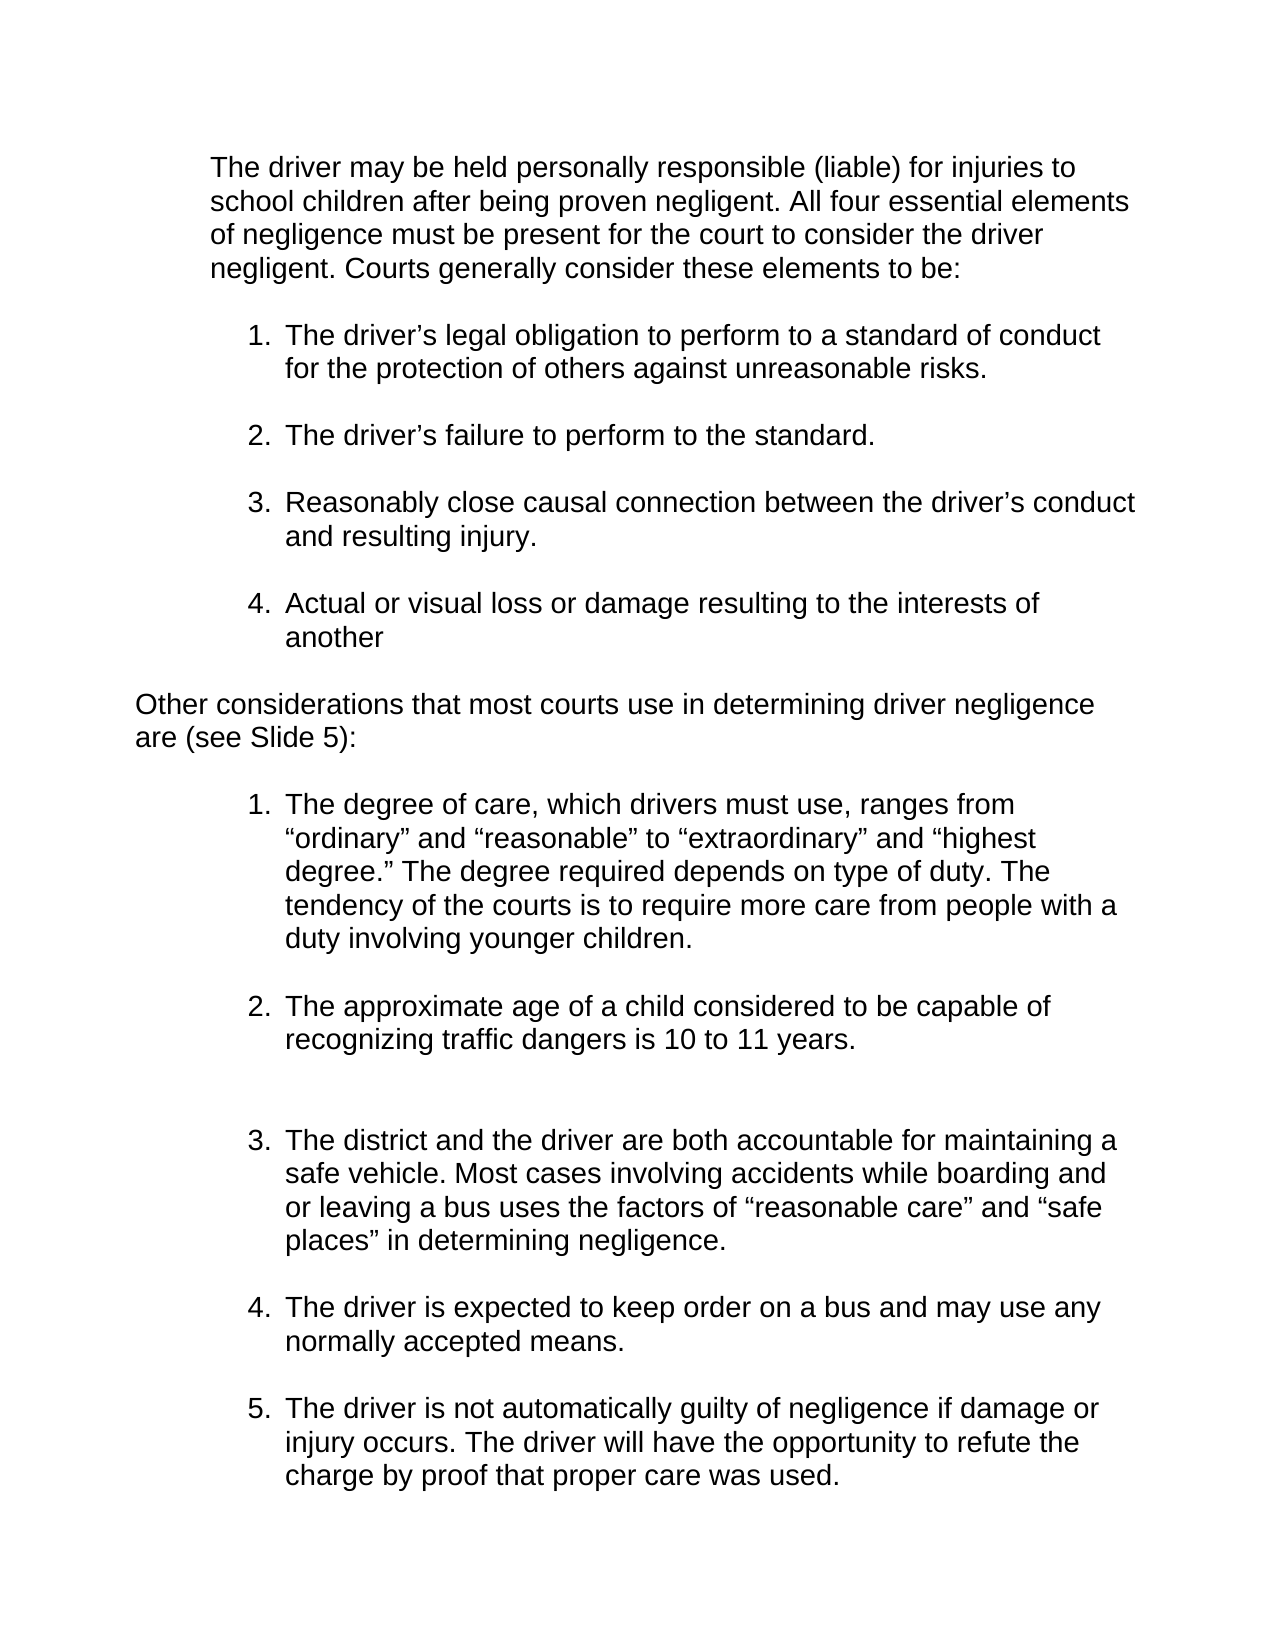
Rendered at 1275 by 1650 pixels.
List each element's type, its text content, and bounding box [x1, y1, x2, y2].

list The driver is expected to keep order on a bus and may use any normally accepted means. [247, 1290, 1140, 1357]
list The driver’s failure to perform to the standard. [247, 418, 1140, 452]
list The driver is not automatically guilty of negligence if damage or injury occurs. The driver will have the opportunity to refute the charge by proof that proper care was used. [247, 1391, 1140, 1492]
list Actual or visual loss or damage resulting to the interests of another [247, 586, 1140, 653]
list The degree of care, which drivers must use, ranges from “ordinary” and “reasonable” to “extraordinary” and “highest degree.” The degree required depends on type of duty. The tendency of the courts is to require more care from people with a duty involving younger children. [247, 787, 1140, 955]
text Other considerations that most courts use in determining driver negligence are (see Slide 5): [135, 687, 1140, 754]
list The approximate age of a child considered to be capable of recognizing traffic dangers is 10 to 11 years. [247, 988, 1140, 1056]
list Reasonably close causal connection between the driver’s conduct and resulting injury. [247, 485, 1140, 552]
list The driver may be held personally responsible (liable) for injuries to school children after being proven negligent. All four essential elements of negligence must be present for the court to consider the driver negligent. Courts generally consider these elements to be: [210, 150, 1140, 284]
list The district and the driver are both accountable for maintaining a safe vehicle. Most cases involving accidents while boarding and or leaving a bus uses the factors of “reasonable care” and “safe places” in determining negligence. [247, 1123, 1140, 1257]
list The driver’s legal obligation to perform to a standard of conduct for the protection of others against unreasonable risks. [247, 318, 1140, 385]
